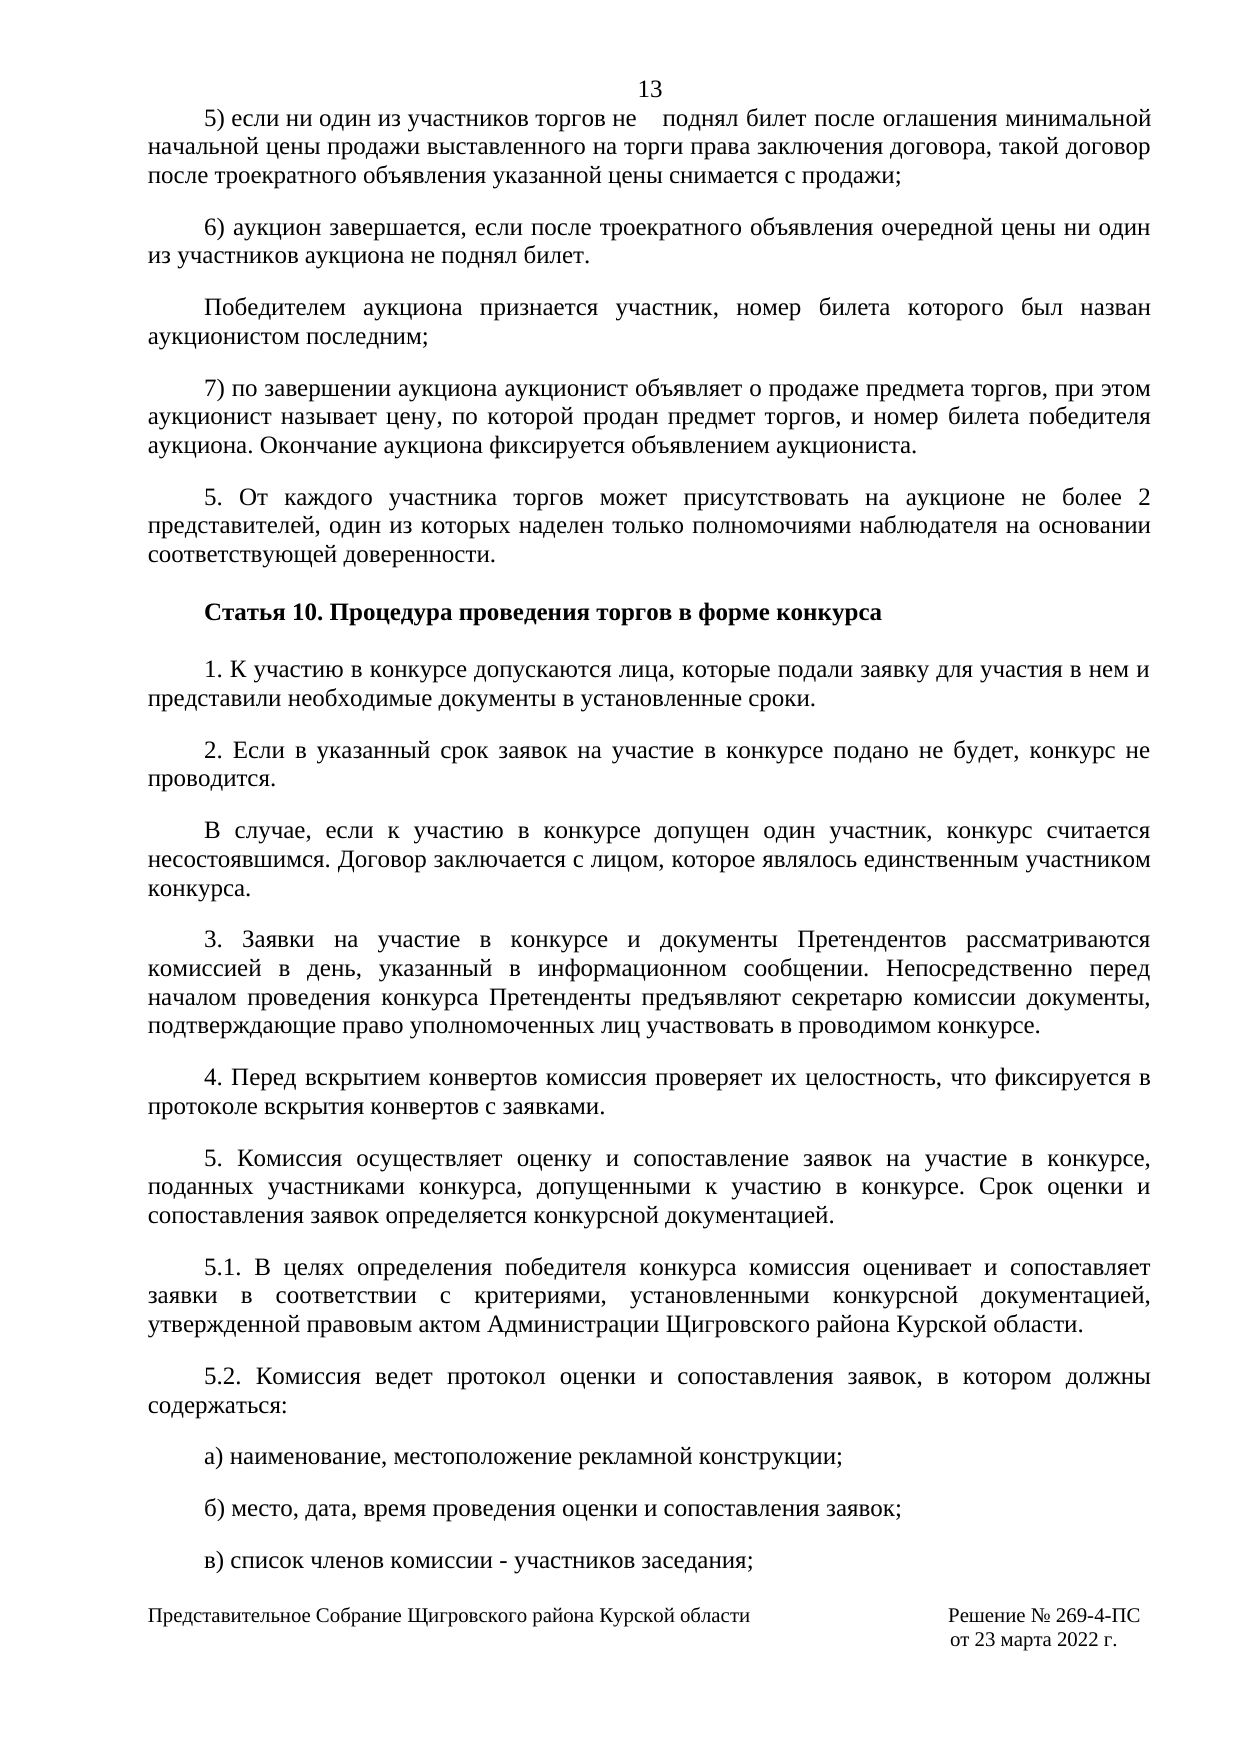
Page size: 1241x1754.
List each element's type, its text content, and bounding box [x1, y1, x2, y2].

text 1. К участию в конкурсе допускаются лица, которые подали заявку для участия в нем и представили необходимые документы в установленные сроки. [148, 654, 1152, 712]
text 7) по завершении аукциона аукционист объявляет о продаже предмета торгов, при этом аукционист называет цену, по которой продан предмет торгов, и номер билета победителя аукциона. Окончание аукциона фиксируется объявлением аукциониста. [148, 373, 1152, 459]
text 2. Если в указанный срок заявок на участие в конкурсе подано не будет, конкурс не проводится. [148, 735, 1152, 792]
text 6) аукцион завершается, если после троекратного объявления очередной цены ни один из участников аукциона не поднял билет. [148, 212, 1152, 269]
text а) наименование, местоположение рекламной конструкции; [148, 1441, 1152, 1470]
text 5.1. В целях определения победителя конкурса комиссия оценивает и сопоставляет заявки в соответствии с критериями, установленными конкурсной документацией, утвержденной правовым актом Администрации Щигровского района Курской области. [148, 1252, 1152, 1338]
text 5) если ни один из участников торгов не поднял билет после оглашения минимальной начальной цены продажи выставленного на торги права заключения договора, такой договор после троекратного объявления указанной цены снимается с продажи; [148, 103, 1152, 189]
text Статья 10. Процедура проведения торгов в форме конкурса [148, 597, 1152, 626]
text 5.2. Комиссия ведет протокол оценки и сопоставления заявок, в котором должны содержаться: [148, 1361, 1152, 1418]
text 4. Перед вскрытием конвертов комиссия проверяет их целостность, что фиксируется в протоколе вскрытия конвертов с заявками. [148, 1062, 1152, 1120]
text Победителем аукциона признается участник, номер билета которого был назван аукционистом последним; [148, 292, 1152, 350]
text 5. Комиссия осуществляет оценку и сопоставление заявок на участие в конкурсе, поданных участниками конкурса, допущенными к участию в конкурсе. Срок оценки и сопоставления заявок определяется конкурсной документацией. [148, 1143, 1152, 1229]
text 5. От каждого участника торгов может присутствовать на аукционе не более 2 представителей, один из которых наделен только полномочиями наблюдателя на основании соответствующей доверенности. [148, 482, 1152, 568]
text б) место, дата, время проведения оценки и сопоставления заявок; [148, 1493, 1152, 1522]
text в) список членов комиссии - участников заседания; [148, 1545, 1152, 1573]
text 3. Заявки на участие в конкурсе и документы Претендентов рассматриваются комиссией в день, указанный в информационном сообщении. Непосредственно перед началом проведения конкурса Претенденты предъявляют секретарю комиссии документы, подтверждающие право уполномоченных лиц участвовать в проводимом конкурсе. [148, 924, 1152, 1039]
text В случае, если к участию в конкурсе допущен один участник, конкурс считается несостоявшимся. Договор заключается с лицом, которое являлось единственным участником конкурса. [148, 815, 1152, 901]
